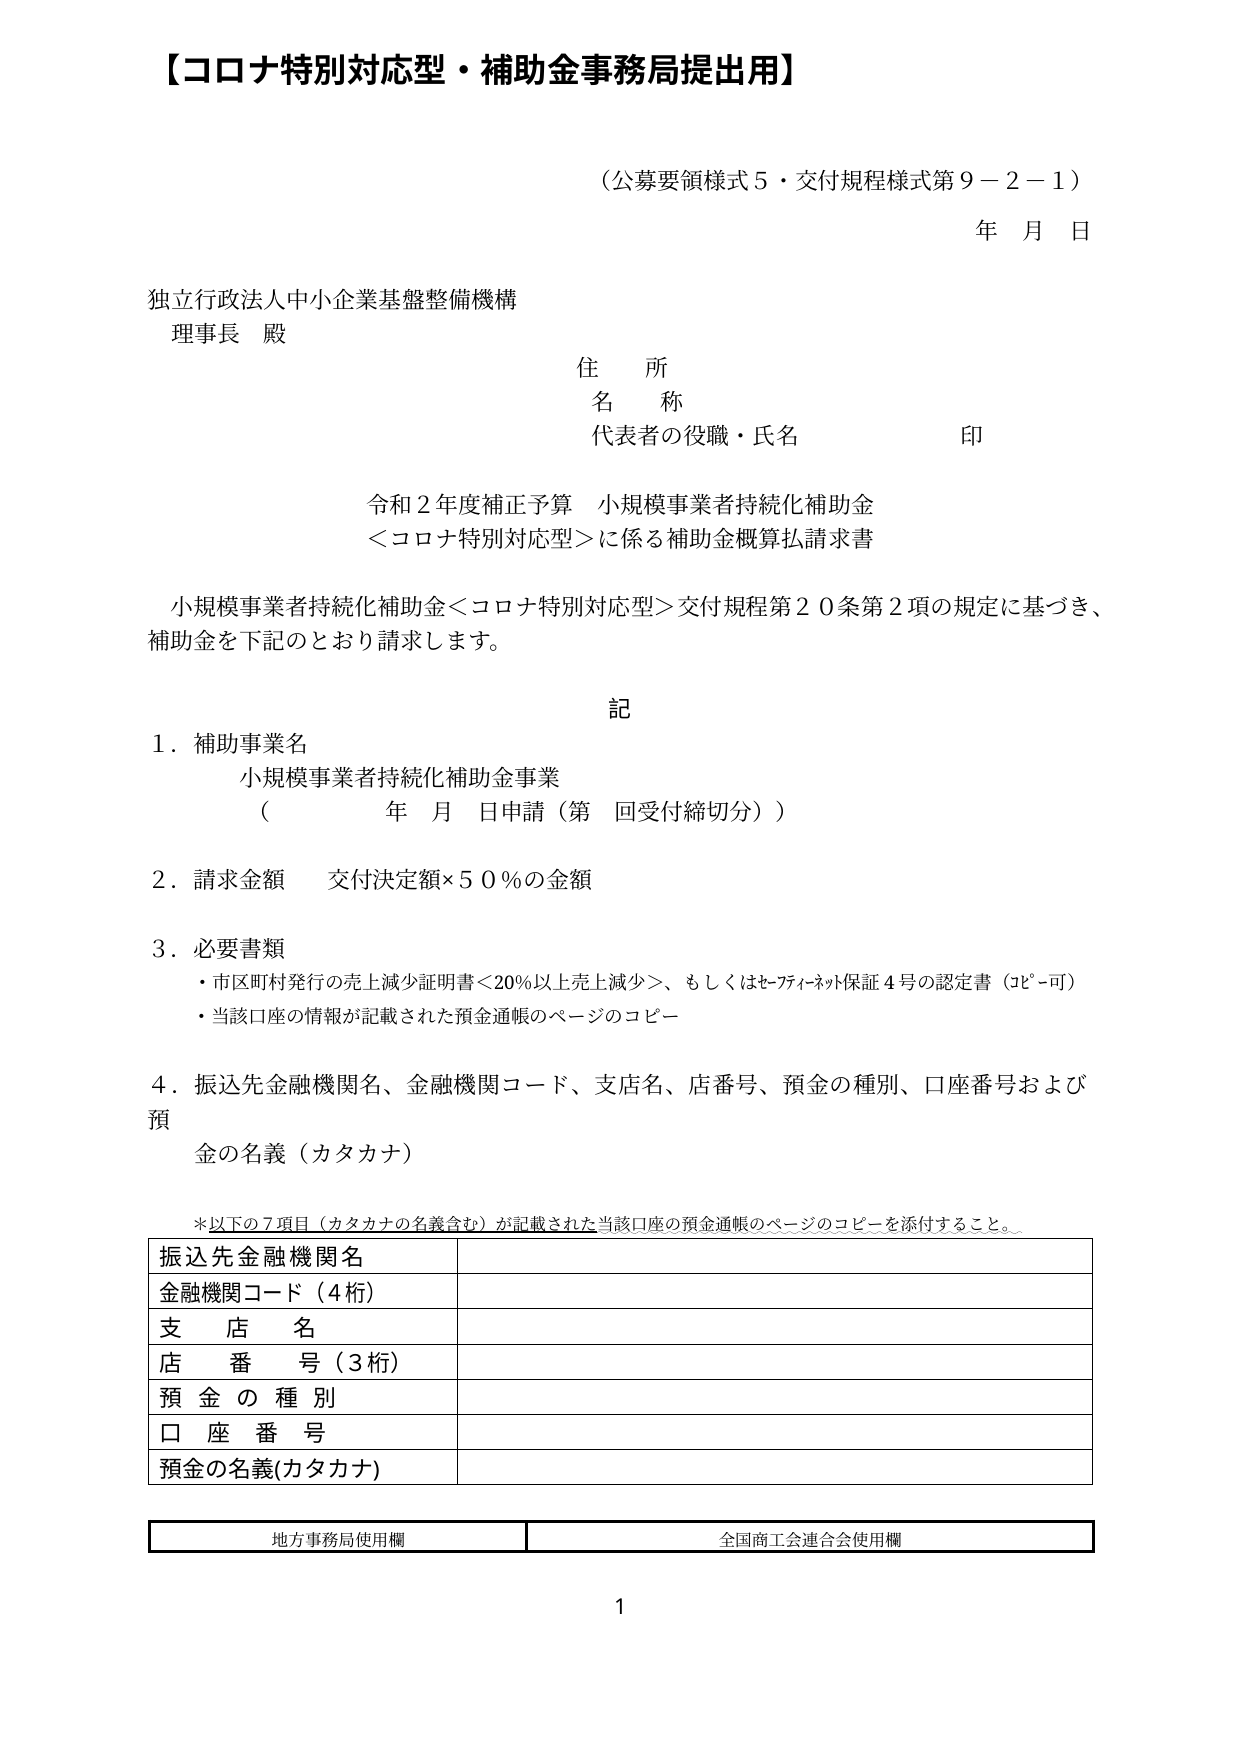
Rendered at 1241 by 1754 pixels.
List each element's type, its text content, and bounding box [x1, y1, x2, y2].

text 令和２年度補正予算 小規模事業者持続化補助金 [148, 486, 1092, 520]
text （公募要領様式５・交付規程様式第９－２－１） [148, 144, 1092, 213]
text 年 月 日 [148, 213, 1092, 247]
table_cell [458, 1450, 1092, 1484]
table_cell 店 番 号（３桁） [149, 1345, 457, 1379]
table_cell 預金の種別 [149, 1380, 457, 1414]
text ・当該口座の情報が記載された預金通帳のページのコピー [148, 999, 1092, 1033]
text ＊以下の７項目（カタカナの名義含む）が記載された当該口座の預金通帳のページのコピーを添付すること。 [148, 1204, 1092, 1238]
table_cell [458, 1274, 1092, 1308]
text ２．請求金額 交付決定額×５０％の金額 [148, 862, 1092, 896]
table_header 全国商工会連合会使用欄 [528, 1523, 1092, 1550]
text 記 [148, 691, 1092, 725]
table_header [458, 1239, 1092, 1273]
text 名 称 [148, 384, 1092, 418]
table_cell 預金の名義(カタカナ) [149, 1450, 457, 1484]
table_cell 金融機関コード（４桁） [149, 1274, 457, 1308]
table_cell 口座番号 [149, 1415, 457, 1449]
text 金の名義（カタカナ） [148, 1135, 1092, 1169]
text ３．必要書類 [148, 930, 1092, 964]
table_cell [458, 1345, 1092, 1379]
text ４．振込先金融機関名、金融機関コード、支店名、店番号、預金の種別、口座番号および預 [148, 1067, 1092, 1135]
text 小規模事業者持続化補助金事業 [148, 759, 1092, 794]
text １．補助事業名 [148, 725, 1092, 759]
table_cell [458, 1380, 1092, 1414]
table_header 地方事務局使用欄 [151, 1523, 525, 1550]
table_header 振込先金融機関名 [149, 1239, 457, 1273]
text 住 所 [148, 349, 1092, 384]
table_cell [458, 1309, 1092, 1343]
text （ 年 月 日申請（第 回受付締切分）） [148, 794, 1092, 828]
text ＜コロナ特別対応型＞に係る補助金概算払請求書 [148, 520, 1092, 554]
text 小規模事業者持続化補助金＜コロナ特別対応型＞交付規程第２０条第２項の規定に基づき、補助金を下記のとおり請求します。 [148, 589, 1092, 657]
text 理事長 殿 [148, 315, 1092, 349]
table_cell [458, 1415, 1092, 1449]
text 独立行政法人中小企業基盤整備機構 [148, 281, 1092, 315]
text 代表者の役職・氏名 印 [148, 418, 1092, 452]
text ・市区町村発行の売上減少証明書＜20％以上売上減少＞、もしくはｾｰﾌﾃｨｰﾈｯﾄ保証4号の認定書（ｺﾋﾟｰ可） [148, 964, 1092, 999]
table_cell 支店名 [149, 1309, 457, 1343]
